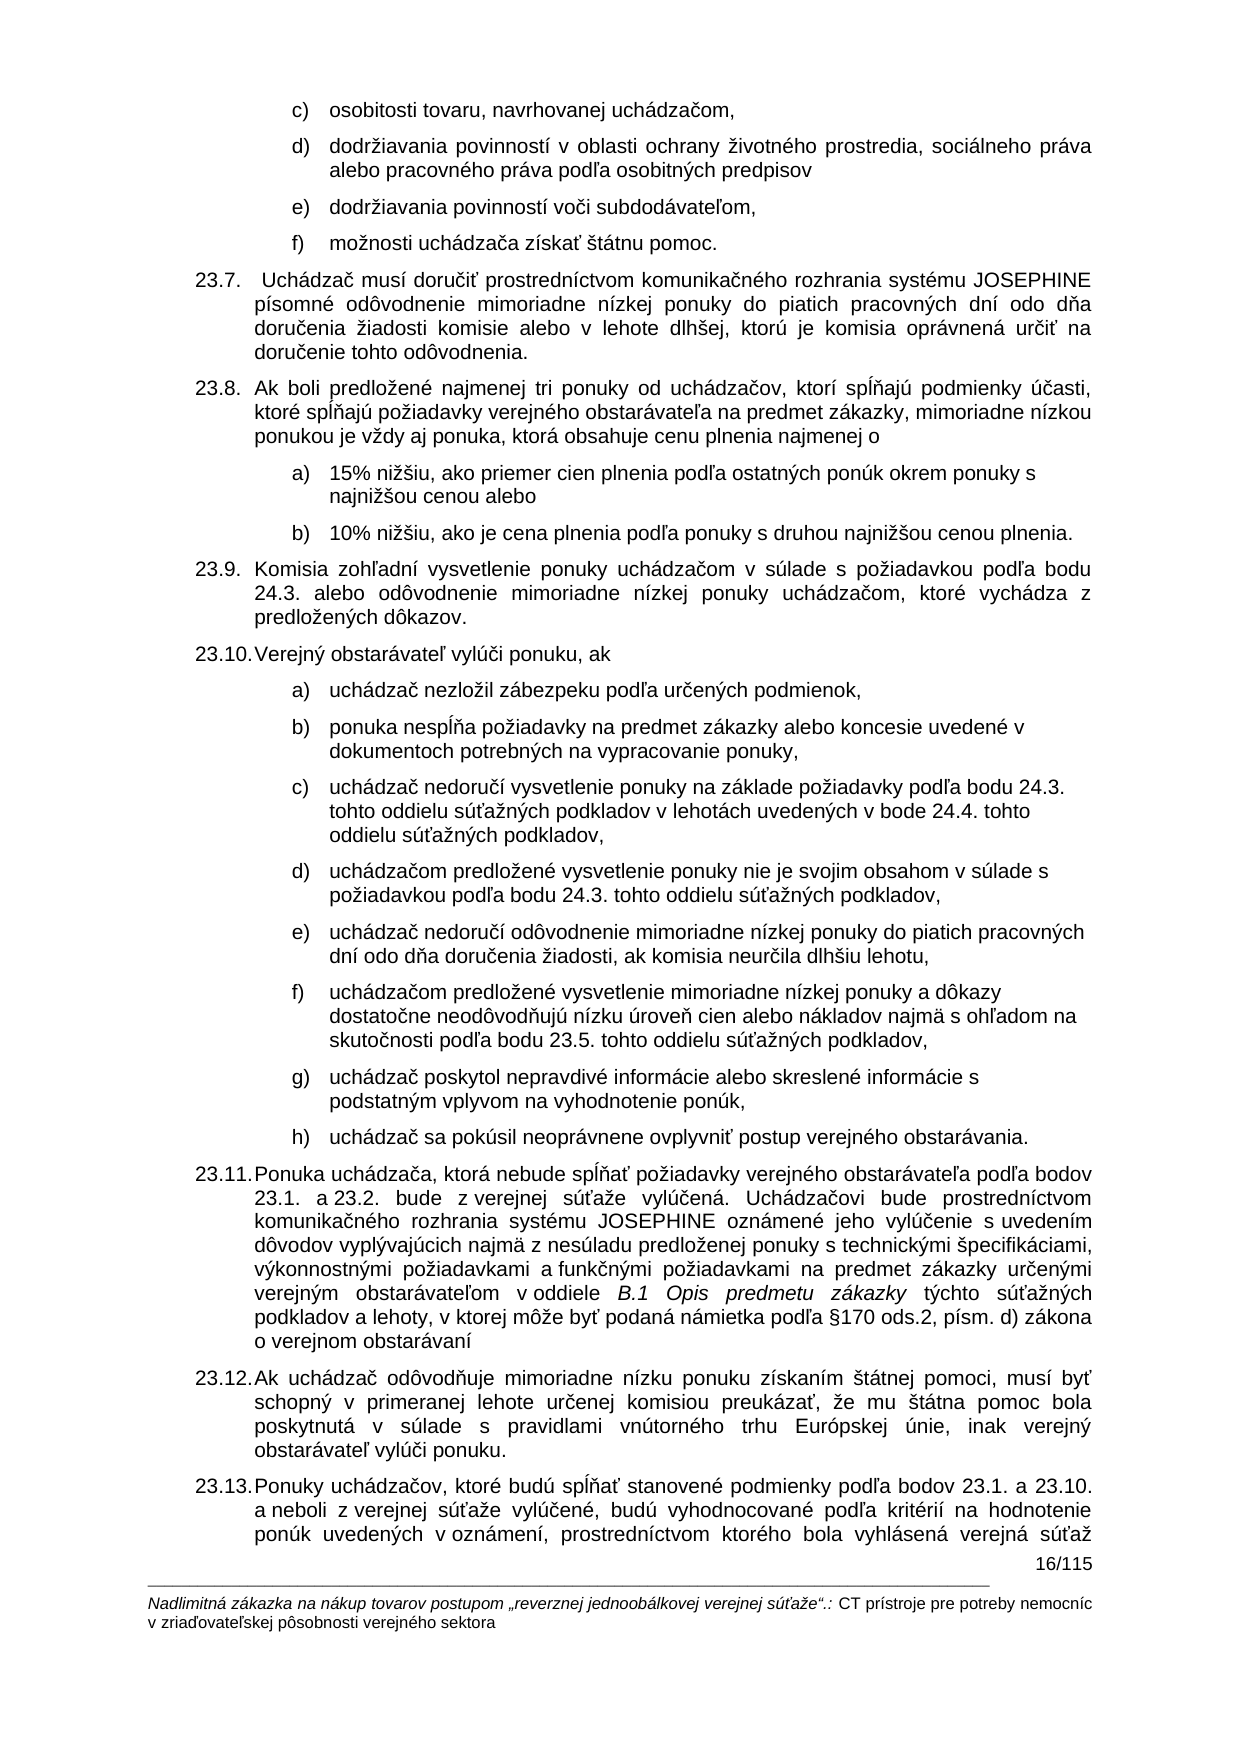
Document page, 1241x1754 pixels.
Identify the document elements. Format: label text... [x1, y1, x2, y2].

list ponuka nespĺňa požiadavky na predmet zákazky alebo koncesie uvedené v dokumentoch potrebných na vypracovanie ponuky, [292, 714, 1092, 762]
list Uchádzač musí doručiť prostredníctvom komunikačného rozhrania systému JOSEPHINE písomné odôvodnenie mimoriadne nízkej ponuky do piatich pracovných dní odo dňa doručenia žiadosti komisie alebo v lehote dlhšej, ktorú je komisia oprávnená určiť na doručenie tohto odôvodnenia. [195, 268, 1092, 363]
list dodržiavania povinností v oblasti ochrany životného prostredia, sociálneho práva alebo pracovného práva podľa osobitných predpisov [292, 134, 1092, 182]
list uchádzačom predložené vysvetlenie ponuky nie je svojim obsahom v súlade s požiadavkou podľa bodu 24.3. tohto oddielu súťažných podkladov, [292, 859, 1092, 907]
list dodržiavania povinností voči subdodávateľom, [292, 195, 1092, 219]
list Ak boli predložené najmenej tri ponuky od uchádzačov, ktorí spĺňajú podmienky účasti, ktoré spĺňajú požiadavky verejného obstarávateľa na predmet zákazky, mimoriadne nízkou ponukou je vždy aj ponuka, ktorá obsahuje cenu plnenia najmenej o [195, 376, 1092, 448]
list 15% nižšiu, ako priemer cien plnenia podľa ostatných ponúk okrem ponuky s najnižšou cenou alebo [292, 460, 1092, 508]
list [195, 1474, 1092, 1546]
list uchádzač nedoručí odôvodnenie mimoriadne nízkej ponuky do piatich pracovných dní odo dňa doručenia žiadosti, ak komisia neurčila dlhšiu lehotu, [292, 920, 1092, 968]
list Ponuka uchádzača, ktorá nebude spĺňať požiadavky verejného obstarávateľa podľa bodov 23.1. a 23.2. bude z verejnej súťaže vylúčená. Uchádzačovi bude prostredníctvom komunikačného rozhrania systému JOSEPHINE oznámené jeho vylúčenie s uvedením dôvodov vyplývajúcich najmä z nesúladu predloženej ponuky s technickými špecifikáciami, výkonnostnými požiadavkami a funkčnými požiadavkami na predmet zákazky určenými verejným obstarávateľom v oddiele B.1 Opis predmetu zákazky týchto súťažných podkladov a lehoty, v ktorej môže byť podaná námietka podľa §170 ods.2, písm. d) zákona o verejnom obstarávaní [195, 1161, 1092, 1353]
list 10% nižšiu, ako je cena plnenia podľa ponuky s druhou najnižšou cenou plnenia. [292, 521, 1092, 545]
list uchádzač nedoručí vysvetlenie ponuky na základe požiadavky podľa bodu 24.3. tohto oddielu súťažných podkladov v lehotách uvedených v bode 24.4. tohto oddielu súťažných podkladov, [292, 775, 1092, 847]
list uchádzač sa pokúsil neoprávnene ovplyvniť postup verejného obstarávania. [292, 1125, 1092, 1149]
list Komisia zohľadní vysvetlenie ponuky uchádzačom v súlade s požiadavkou podľa bodu 24.3. alebo odôvodnenie mimoriadne nízkej ponuky uchádzačom, ktoré vychádza z predložených dôkazov. [195, 557, 1092, 629]
list uchádzač nezložil zábezpeku podľa určených podmienok, [292, 678, 1092, 702]
list osobitosti tovaru, navrhovanej uchádzačom, [292, 98, 1092, 122]
list uchádzač poskytol nepravdivé informácie alebo skreslené informácie s podstatným vplyvom na vyhodnotenie ponúk, [292, 1064, 1092, 1112]
list Ak uchádzač odôvodňuje mimoriadne nízku ponuku získaním štátnej pomoci, musí byť schopný v primeranej lehote určenej komisiou preukázať, že mu štátna pomoc bola poskytnutá v súlade s pravidlami vnútorného trhu Európskej únie, inak verejný obstarávateľ vylúči ponuku. [195, 1366, 1092, 1461]
list Verejný obstarávateľ vylúči ponuku, ak [195, 642, 1092, 666]
list možnosti uchádzača získať štátnu pomoc. [292, 231, 1092, 255]
list uchádzačom predložené vysvetlenie mimoriadne nízkej ponuky a dôkazy dostatočne neodôvodňujú nízku úroveň cien alebo nákladov najmä s ohľadom na skutočnosti podľa bodu 23.5. tohto oddielu súťažných podkladov, [292, 980, 1092, 1052]
